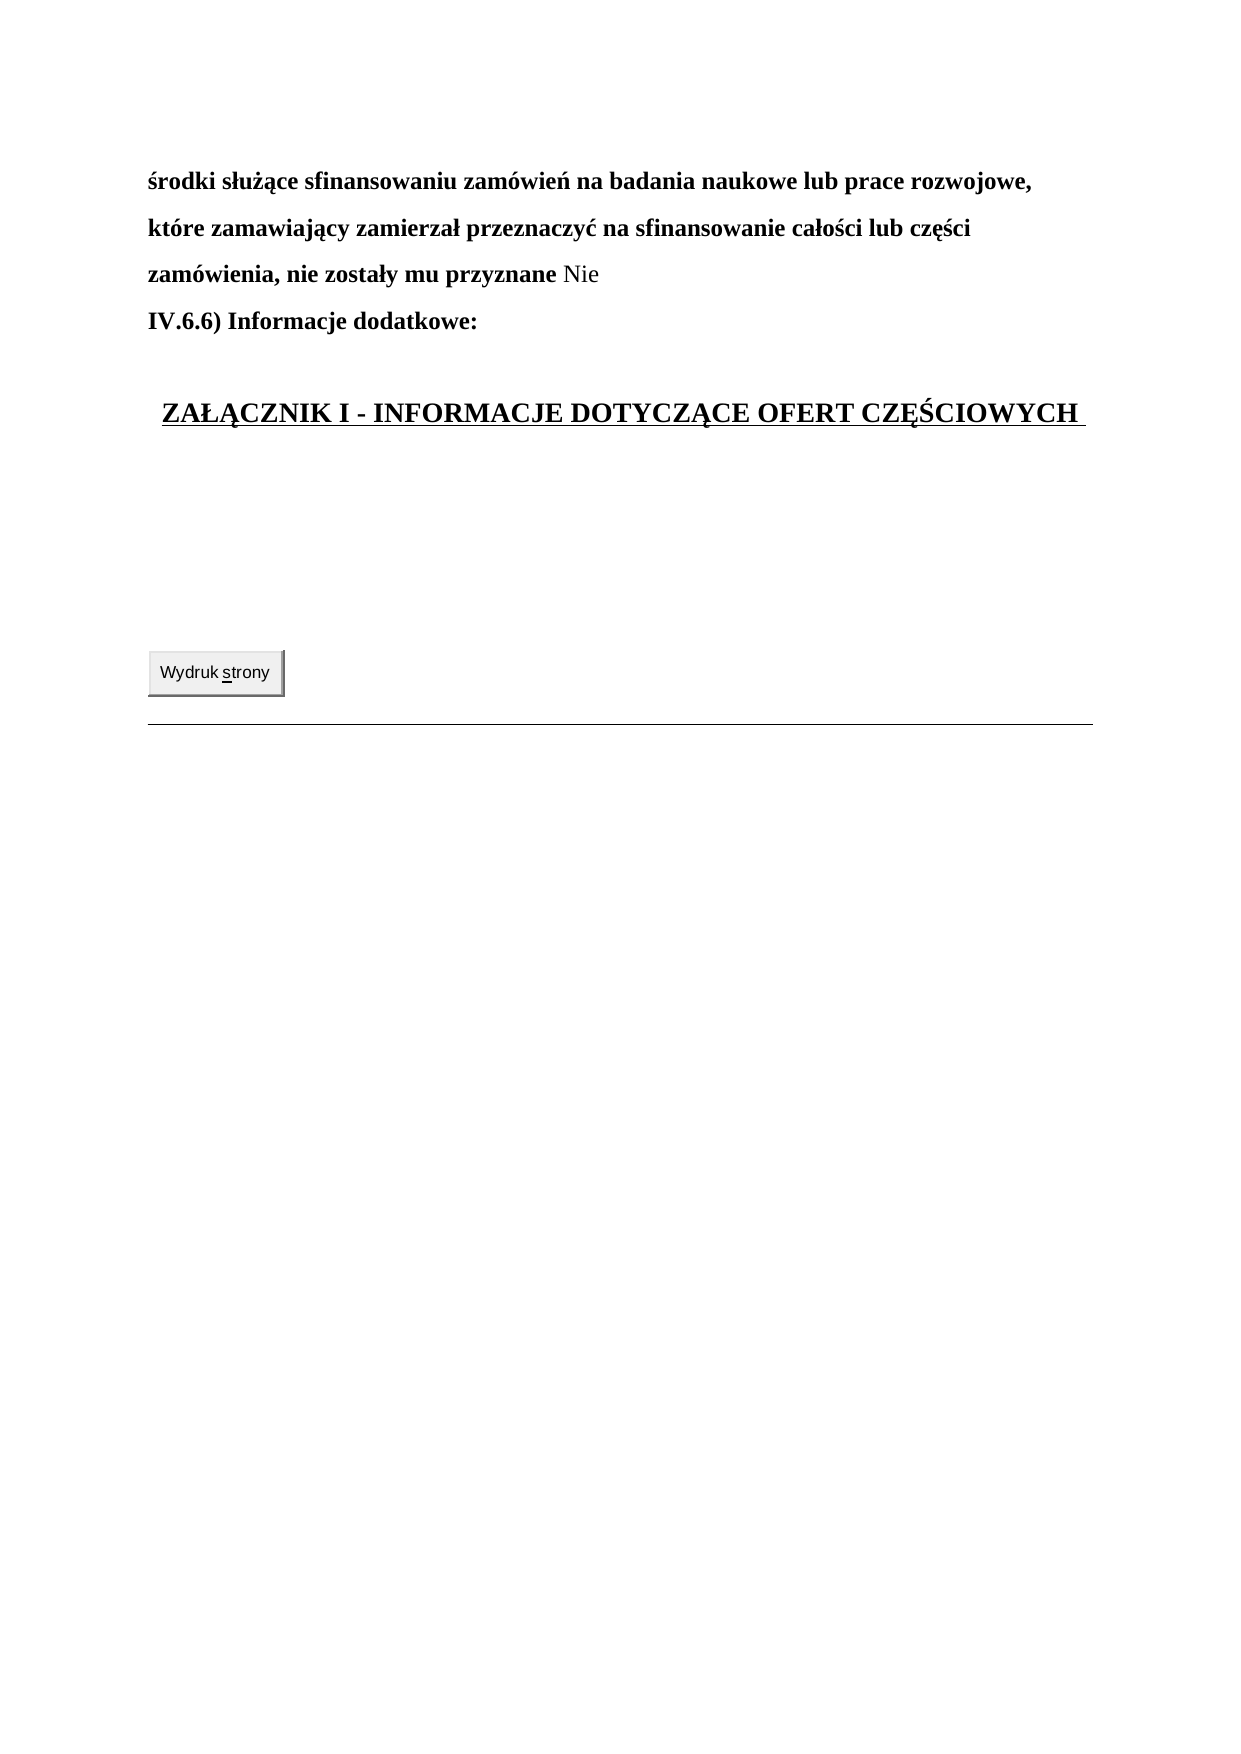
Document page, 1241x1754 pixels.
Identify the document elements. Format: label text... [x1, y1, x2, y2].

text ZAŁĄCZNIK I - INFORMACJE DOTYCZĄCE OFERT CZĘŚCIOWYCH [148, 382, 1093, 429]
table_header [146, 648, 293, 698]
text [148, 148, 1093, 382]
